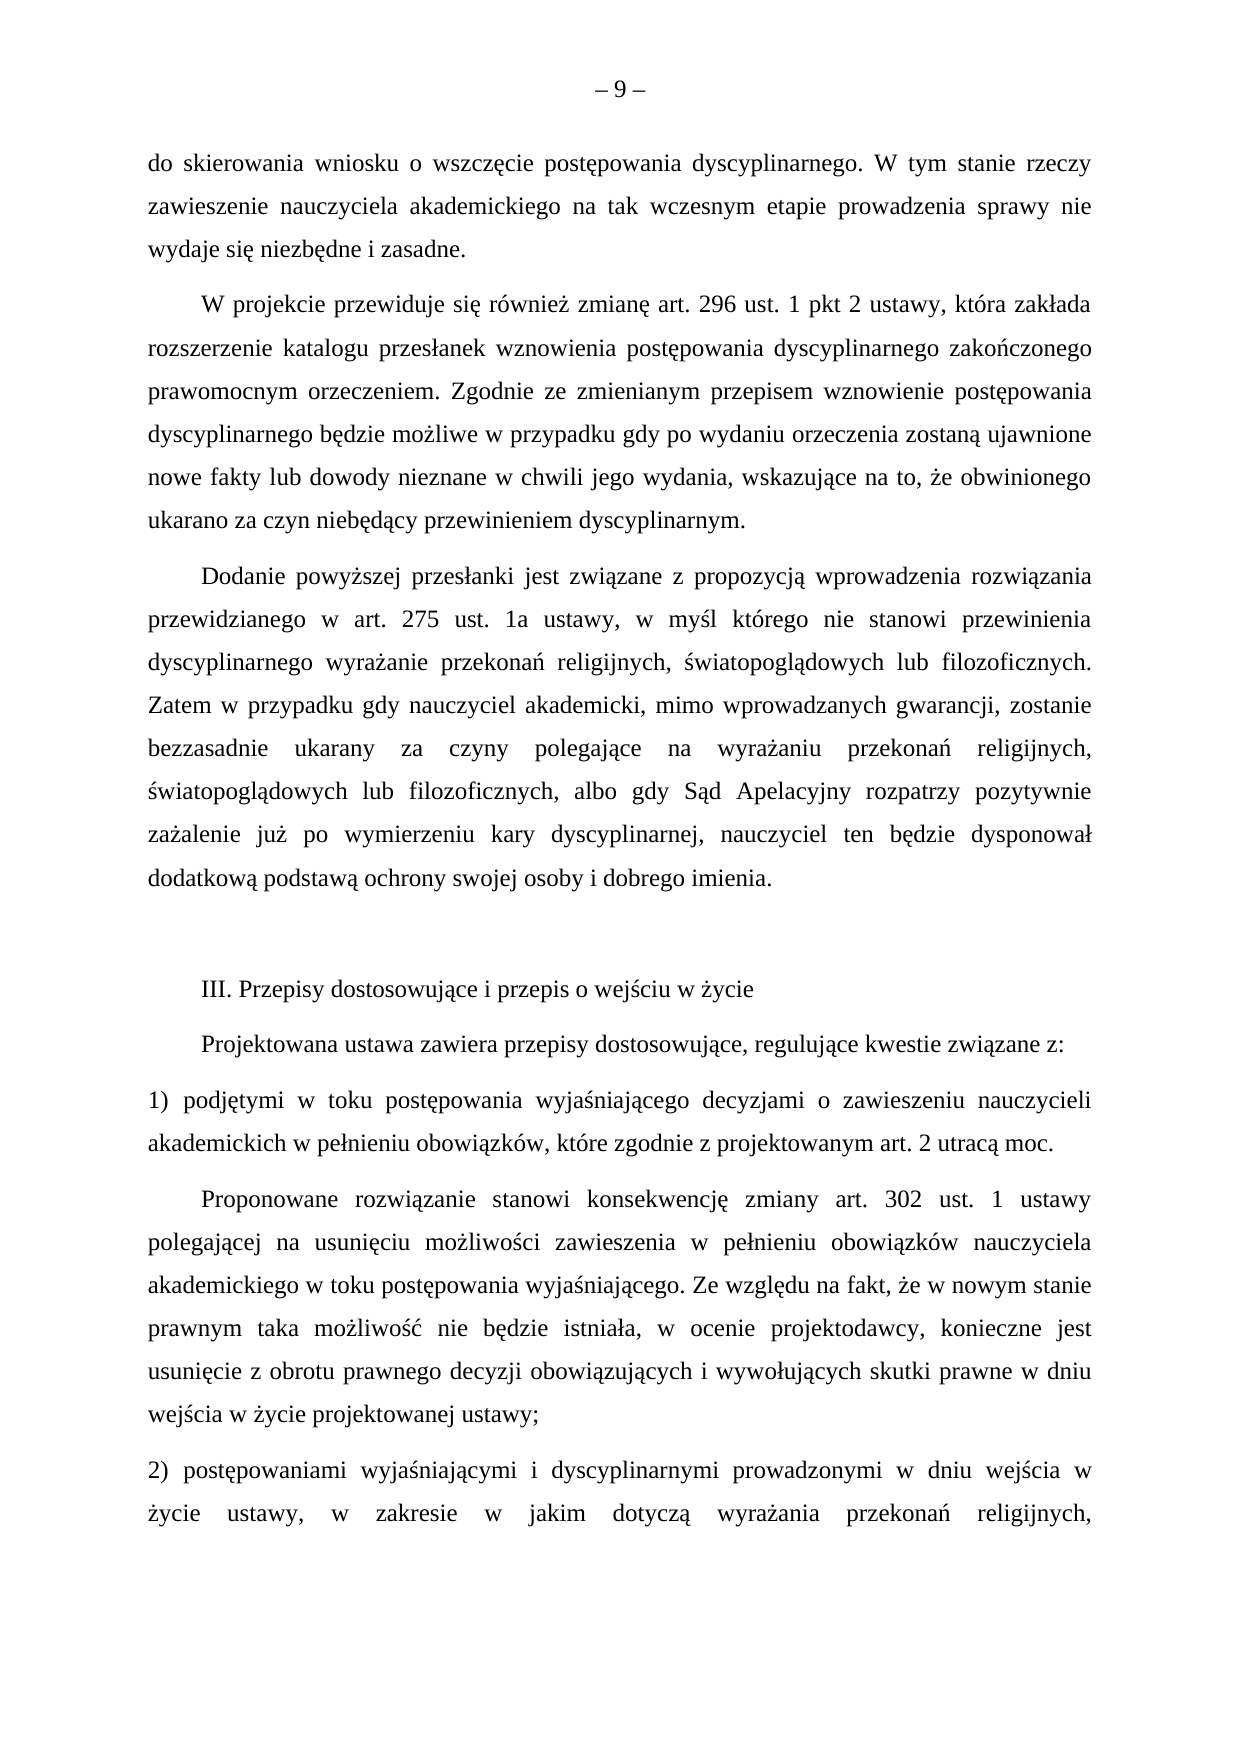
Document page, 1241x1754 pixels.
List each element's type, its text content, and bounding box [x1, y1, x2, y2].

text W projekcie przewiduje się również zmianę art. 296 ust. 1 pkt 2 ustawy, która zakłada rozszerzenie katalogu przesłanek wznowienia postępowania dyscyplinarnego zakończonego prawomocnym orzeczeniem. Zgodnie ze zmienianym przepisem wznowienie postępowania dyscyplinarnego będzie możliwe w przypadku gdy po wydaniu orzeczenia zostaną ujawnione nowe fakty lub dowody nieznane w chwili jego wydania, wskazujące na to, że obwinionego ukarano za czyn niebędący przewinieniem dyscyplinarnym. [148, 289, 1092, 534]
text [148, 1455, 1092, 1527]
text 1) podjętymi w toku postępowania wyjaśniającego decyzjami o zawieszeniu nauczycieli akademickich w pełnieniu obowiązków, które zgodnie z projektowanym art. 2 utracą moc. [148, 1085, 1092, 1157]
text III. Przepisy dostosowujące i przepis o wejściu w życie [148, 974, 1092, 1003]
text Dodanie powyższej przesłanki jest związane z propozycją wprowadzenia rozwiązania przewidzianego w art. 275 ust. 1a ustawy, w myśl którego nie stanowi przewinienia dyscyplinarnego wyrażanie przekonań religijnych, światopoglądowych lub filozoficznych. Zatem w przypadku gdy nauczyciel akademicki, mimo wprowadzanych gwarancji, zostanie bezzasadnie ukarany za czyny polegające na wyrażaniu przekonań religijnych, światopoglądowych lub filozoficznych, albo gdy Sąd Apelacyjny rozpatrzy pozytywnie zażalenie już po wymierzeniu kary dyscyplinarnej, nauczyciel ten będzie dysponował dodatkową podstawą ochrony swojej osoby i dobrego imienia. [148, 561, 1092, 891]
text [148, 148, 1092, 263]
text Proponowane rozwiązanie stanowi konsekwencję zmiany art. 302 ust. 1 ustawy polegającej na usunięciu możliwości zawieszenia w pełnieniu obowiązków nauczyciela akademickiego w toku postępowania wyjaśniającego. Ze względu na fakt, że w nowym stanie prawnym taka możliwość nie będzie istniała, w ocenie projektodawcy, konieczne jest usunięcie z obrotu prawnego decyzji obowiązujących i wywołujących skutki prawne w dniu wejścia w życie projektowanej ustawy; [148, 1184, 1092, 1428]
text Projektowana ustawa zawiera przepisy dostosowujące, regulujące kwestie związane z: [148, 1029, 1092, 1058]
